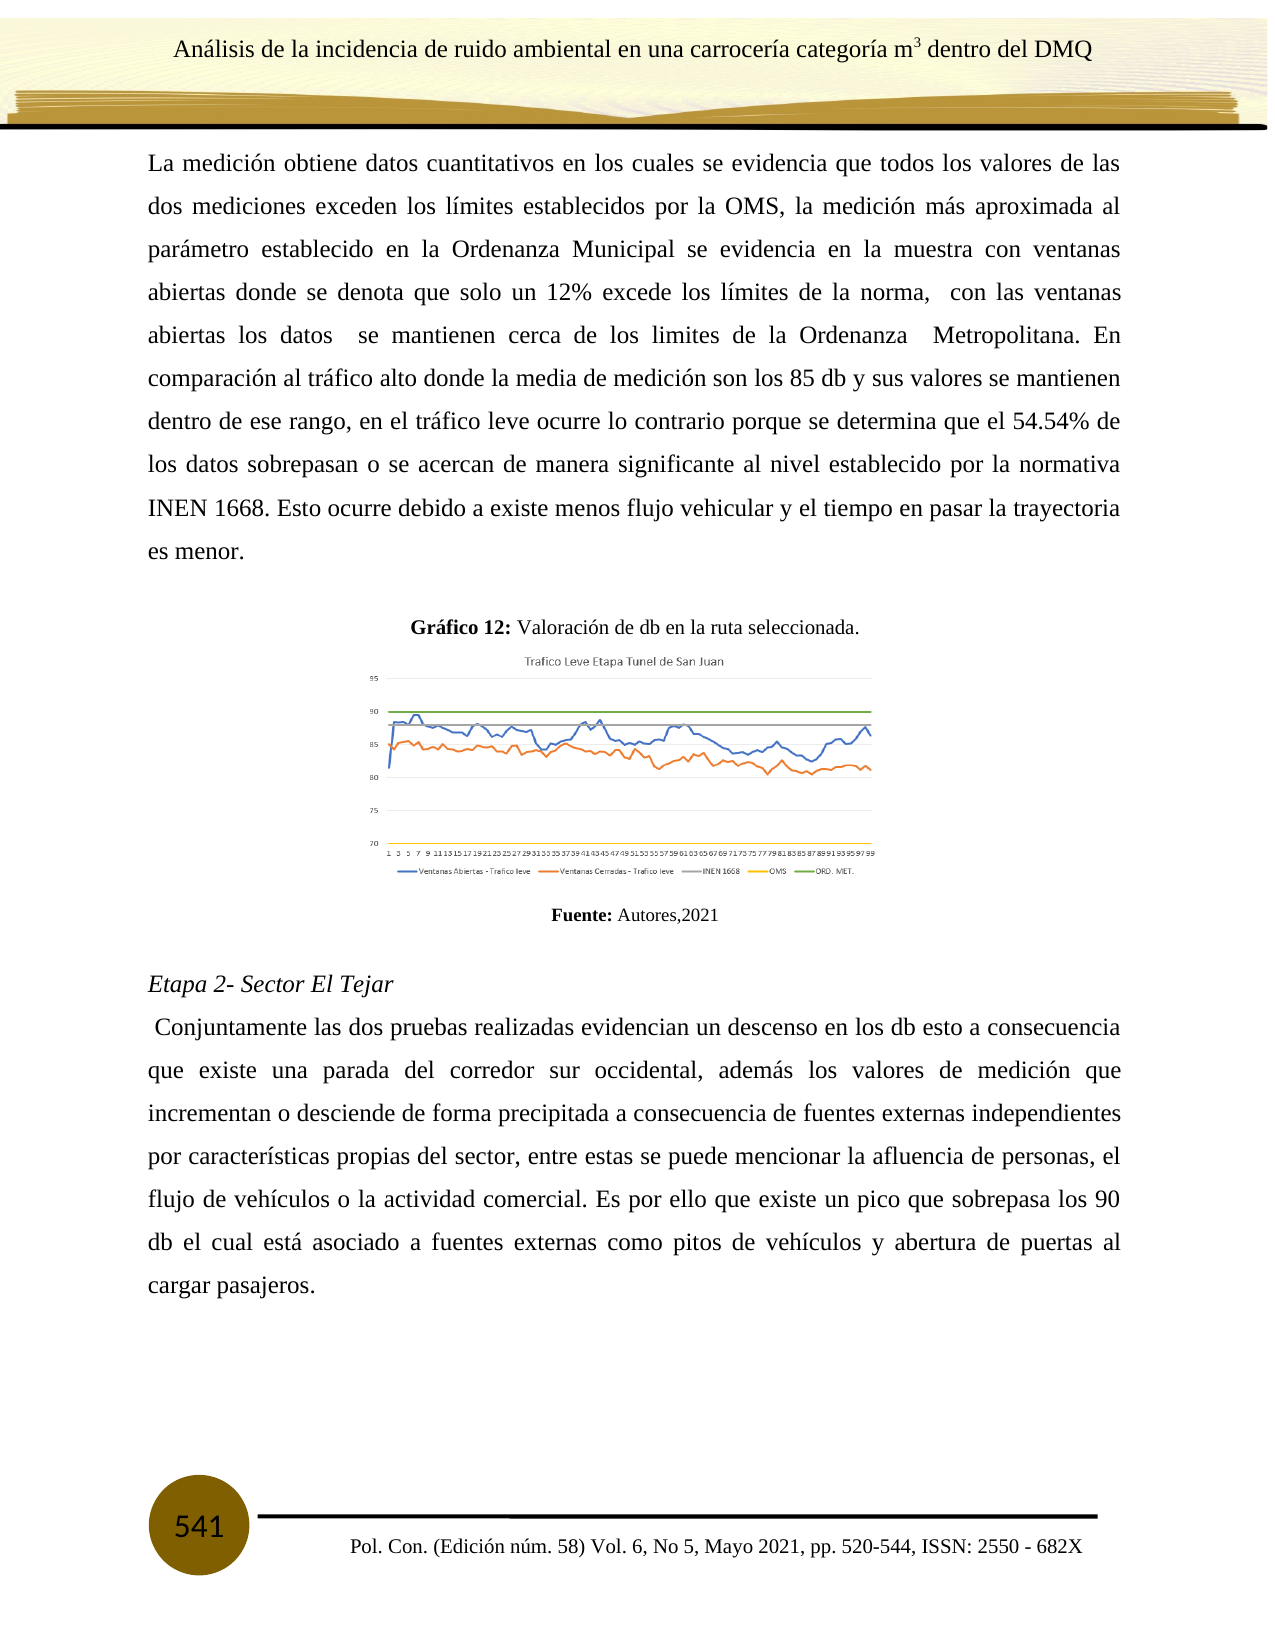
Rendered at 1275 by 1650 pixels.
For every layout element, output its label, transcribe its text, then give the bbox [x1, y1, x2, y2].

text La medición obtiene datos cuantitativos en los cuales se evidencia que todos los valores de las dos mediciones exceden los límites establecidos por la OMS, la medición más aproximada al parámetro establecido en la Ordenanza Municipal se evidencia en la muestra con ventanas abiertas donde se denota que solo un 12% excede los límites de la norma, con las ventanas abiertas los datos se mantienen cerca de los limites de la Ordenanza Metropolitana. En comparación al tráfico alto donde la media de medición son los 85 db y sus valores se mantienen dentro de ese rango, en el tráfico leve ocurre lo contrario porque se determina que el 54.54% de los datos sobrepasan o se acercan de manera significante al nivel establecido por la normativa INEN 1668. Esto ocurre debido a existe menos flujo vehicular y el tiempo en pasar la trayectoria es menor. [148, 148, 1122, 564]
picture [365, 648, 877, 882]
picture [0, 18, 1268, 131]
text Etapa 2- Sector El Tejar [148, 969, 1122, 997]
text Gráfico 12: Valoración de db en la ruta seleccionada. [148, 615, 1122, 639]
text Conjuntamente las dos pruebas realizadas evidencian un descenso en los db esto a consecuencia que existe una parada del corredor sur occidental, además los valores de medición que incrementan o desciende de forma precipitada a consecuencia de fuentes externas independientes por características propias del sector, entre estas se puede mencionar la afluencia de personas, el flujo de vehículos o la actividad comercial. Es por ello que existe un pico que sobrepasa los 90 db el cual está asociado a fuentes externas como pitos de vehículos y abertura de puertas al cargar pasajeros. [148, 1012, 1122, 1299]
